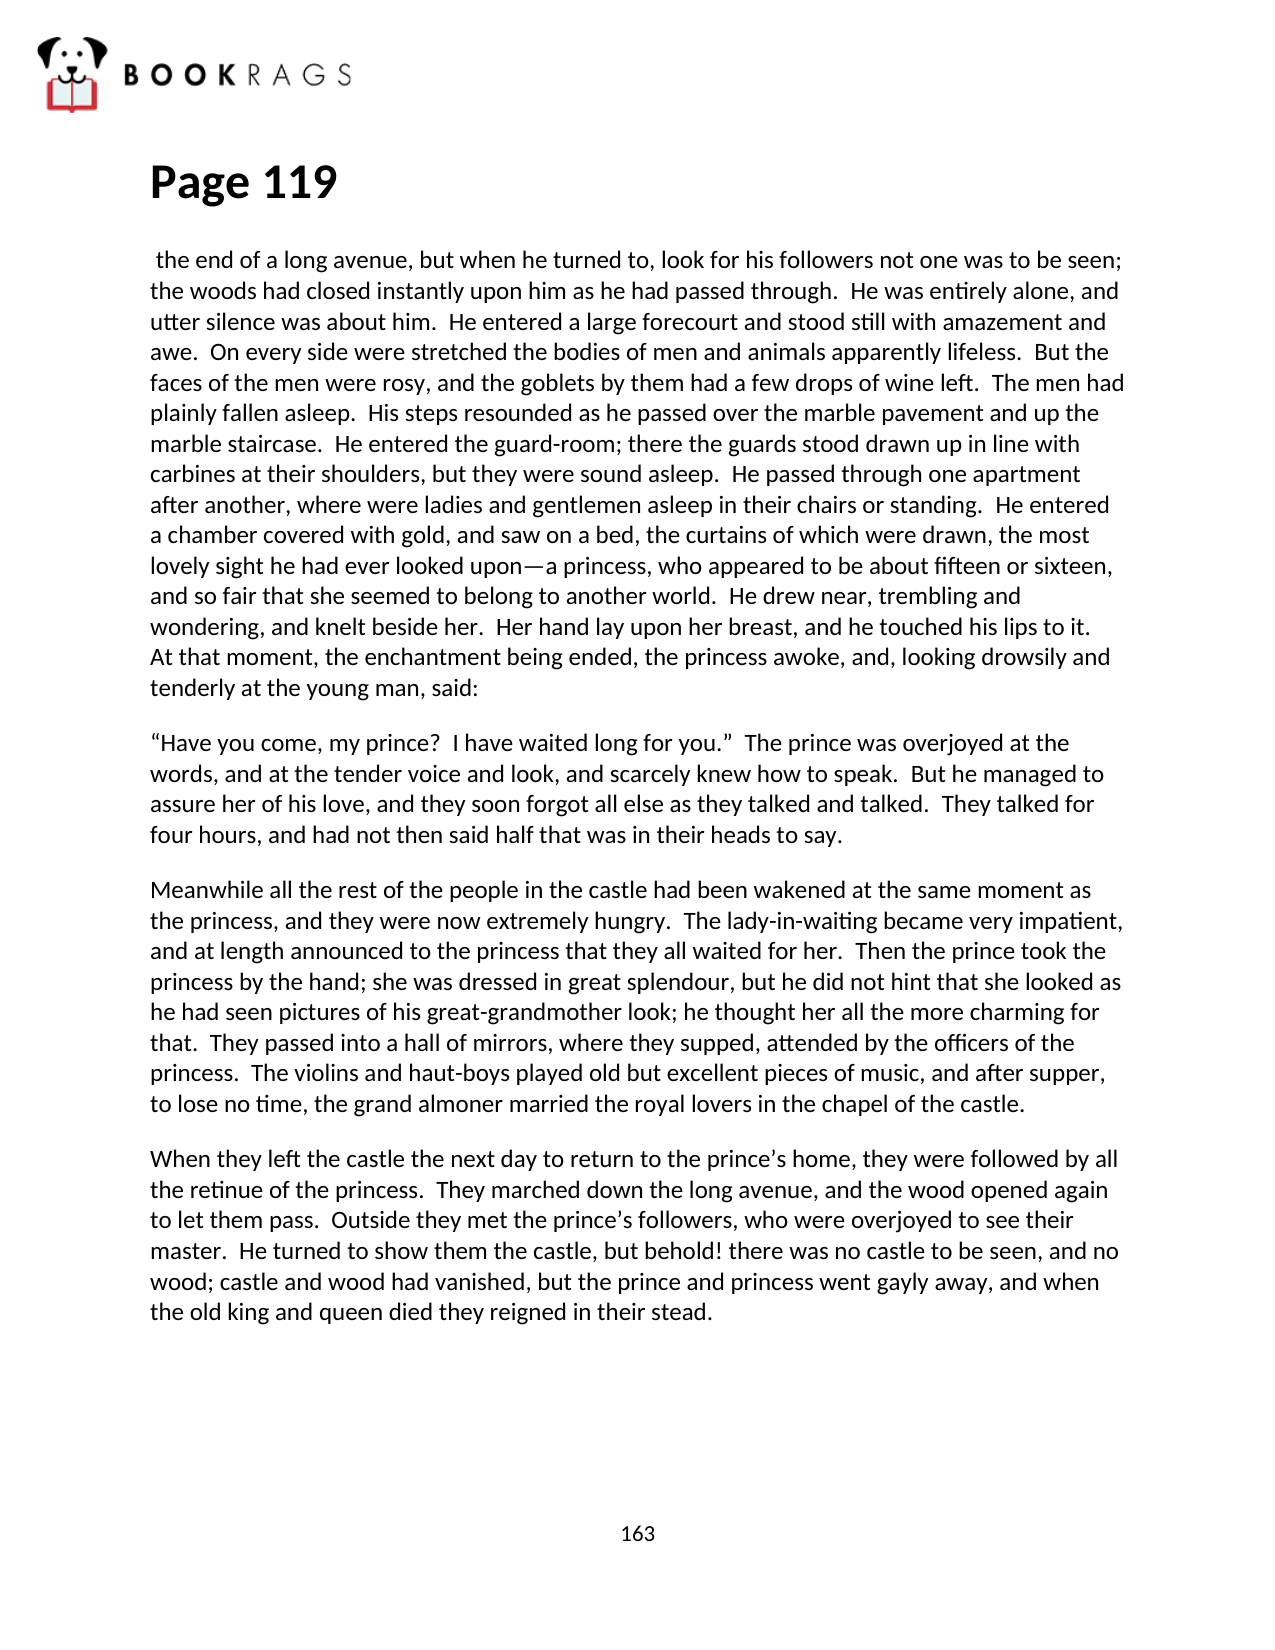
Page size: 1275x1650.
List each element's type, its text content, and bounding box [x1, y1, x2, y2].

text “Have you come, my prince? I have waited long for you.” The prince was overjoyed at the words, and at the tender voice and look, and scarcely knew how to speak. But he managed to assure her of his love, and they soon forgot all else as they talked and talked. They talked for four hours, and had not then said half that was in their heads to say. [150, 727, 1125, 849]
text Meanwhile all the rest of the people in the castle had been wakened at the same moment as the princess, and they were now extremely hungry. The lady-in-waiting became very impatient, and at length announced to the princess that they all waited for her. Then the prince took the princess by the hand; she was dressed in great splendour, but he did not hint that she looked as he had seen pictures of his great-grandmother look; he thought her all the more charming for that. They passed into a hall of mirrors, where they supped, attended by the officers of the princess. The violins and haut-boys played old but excellent pieces of music, and after supper, to lose no time, the grand almoner married the royal lovers in the chapel of the castle. [150, 874, 1125, 1119]
text the end of a long avenue, but when he turned to, look for his followers not one was to be seen; the woods had closed instantly upon him as he had passed through. He was entirely alone, and utter silence was about him. He entered a large forecourt and stood still with amazement and awe. On every side were stretched the bodies of men and animals apparently lifeless. But the faces of the men were rosy, and the goblets by them had a few drops of wine left. The men had plainly fallen asleep. His steps resounded as he passed over the marble pavement and up the marble staircase. He entered the guard-room; there the guards stood drawn up in line with carbines at their shoulders, but they were sound asleep. He passed through one apartment after another, where were ladies and gentlemen asleep in their chairs or standing. He entered a chamber covered with gold, and saw on a bed, the curtains of which were drawn, the most lovely sight he had ever looked upon—­a princess, who appeared to be about fifteen or sixteen, and so fair that she seemed to belong to another world. He drew near, trembling and wondering, and knelt beside her. Her hand lay upon her breast, and he touched his lips to it. At that moment, the enchantment being ended, the princess awoke, and, looking drowsily and tenderly at the young man, said: [150, 244, 1125, 702]
text When they left the castle the next day to return to the prince’s home, they were followed by all the retinue of the princess. They marched down the long avenue, and the wood opened again to let them pass. Outside they met the prince’s followers, who were overjoyed to see their master. He turned to show them the castle, but behold! there was no castle to be seen, and no wood; castle and wood had vanished, but the prince and princess went gayly away, and when the old king and queen died they reigned in their stead. [150, 1144, 1125, 1327]
picture [37, 37, 351, 113]
text Page 119 [150, 150, 1125, 211]
